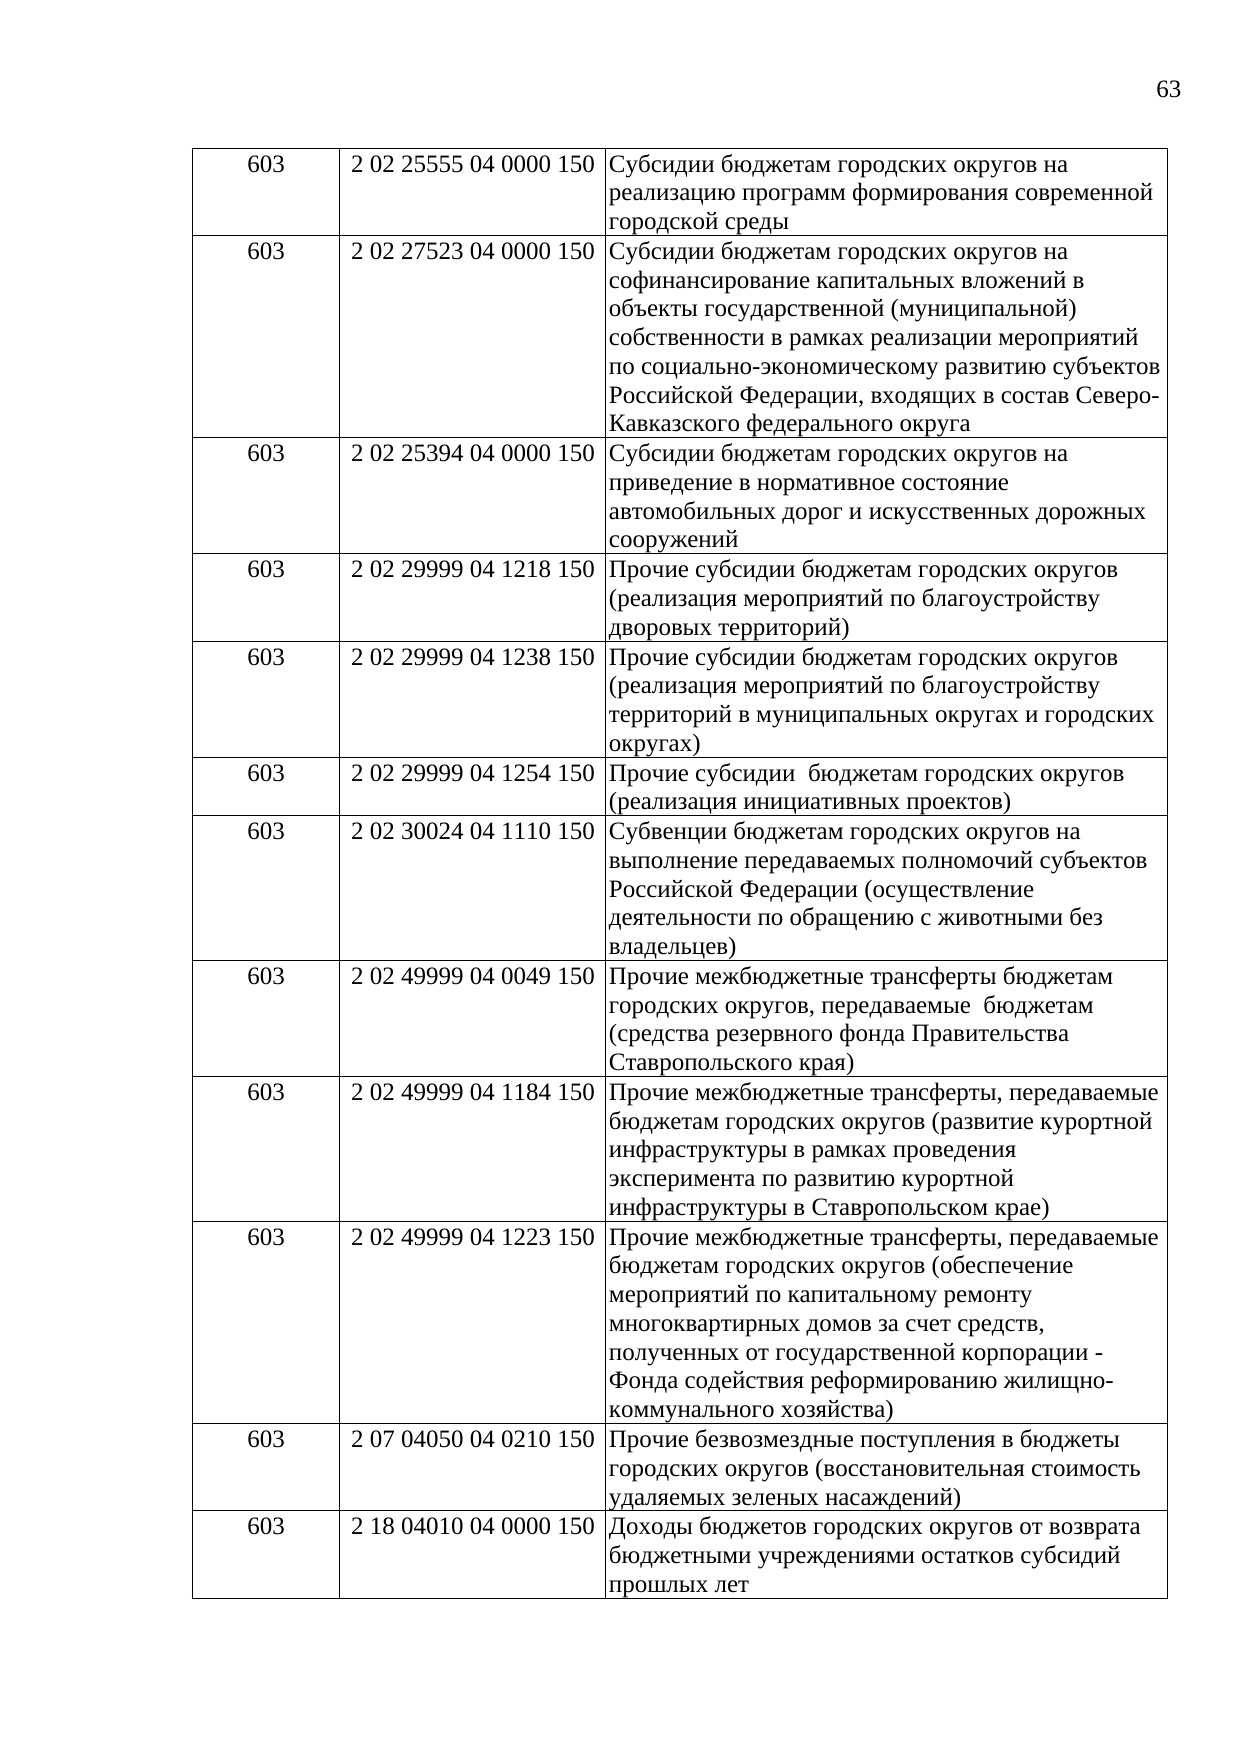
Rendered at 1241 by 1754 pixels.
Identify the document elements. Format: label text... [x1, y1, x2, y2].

table_cell Прочие межбюджетные трансферты, передаваемые бюджетам городских округов (развитие курортной инфраструктуры в рамках проведения эксперимента по развитию курортной инфраструктуры в Ставропольском крае) [606, 1077, 1167, 1221]
table_cell 603 [193, 438, 339, 553]
table_cell 2 02 29999 04 1218 150 [340, 554, 605, 641]
table_cell Доходы бюджетов городских округов от возврата бюджетными учреждениями остатков субсидий прошлых лет [606, 1511, 1167, 1598]
table_cell Прочие субсидии бюджетам городских округов (реализация инициативных проектов) [606, 758, 1167, 815]
table_cell 603 [193, 961, 339, 1076]
table_cell Прочие субсидии бюджетам городских округов (реализация мероприятий по благоустройству территорий в муниципальных округах и городских округах) [606, 642, 1167, 757]
table_cell 2 07 04050 04 0210 150 [340, 1424, 605, 1510]
table_cell 603 [193, 758, 339, 815]
table_cell 603 [193, 554, 339, 641]
table_cell 2 02 30024 04 1110 150 [340, 816, 605, 960]
table_cell Прочие субсидии бюджетам городских округов (реализация мероприятий по благоустройству дворовых территорий) [606, 554, 1167, 641]
table_cell 603 [193, 1222, 339, 1423]
table_cell Прочие межбюджетные трансферты, передаваемые бюджетам городских округов (обеспечение мероприятий по капитальному ремонту многоквартирных домов за счет средств, полученных от государственной корпорации - Фонда содействия реформированию жилищно-коммунального хозяйства) [606, 1222, 1167, 1423]
table_cell 603 [193, 642, 339, 757]
table_cell 2 02 49999 04 1184 150 [340, 1077, 605, 1221]
table_cell 2 02 29999 04 1254 150 [340, 758, 605, 815]
table_cell 2 18 04010 04 0000 150 [340, 1511, 605, 1598]
table_cell 2 02 29999 04 1238 150 [340, 642, 605, 757]
table_cell 2 02 25394 04 0000 150 [340, 438, 605, 553]
table_cell Прочие безвозмездные поступления в бюджеты городских округов (восстановительная стоимость удаляемых зеленых насаждений) [606, 1424, 1167, 1510]
table_cell 2 02 49999 04 0049 150 [340, 961, 605, 1076]
table_cell 603 [193, 1424, 339, 1510]
table_cell 603 [193, 149, 339, 235]
table_cell 603 [193, 1077, 339, 1221]
table_cell 603 [193, 1511, 339, 1598]
table_cell Прочие межбюджетные трансферты бюджетам городских округов, передаваемые бюджетам (средства резервного фонда Правительства Ставропольского края) [606, 961, 1167, 1076]
table_cell 2 02 27523 04 0000 150 [340, 236, 605, 437]
table_cell 2 02 25555 04 0000 150 [340, 149, 605, 235]
table_cell 2 02 49999 04 1223 150 [340, 1222, 605, 1423]
table_cell Субсидии бюджетам городских округов на софинансирование капитальных вложений в объекты государственной (муниципальной) собственности в рамках реализации мероприятий по социально-экономическому развитию субъектов Российской Федерации, входящих в состав Северо-Кавказского федерального округа [606, 236, 1167, 437]
table_cell Субсидии бюджетам городских округов на реализацию программ формирования современной городской среды [606, 149, 1167, 235]
table_cell Субвенции бюджетам городских округов на выполнение передаваемых полномочий субъектов Российской Федерации (осуществление деятельности по обращению с животными без владельцев) [606, 816, 1167, 960]
table_cell 603 [193, 816, 339, 960]
table_cell Субсидии бюджетам городских округов на приведение в нормативное состояние автомобильных дорог и искусственных дорожных сооружений [606, 438, 1167, 553]
table_cell 603 [193, 236, 339, 437]
